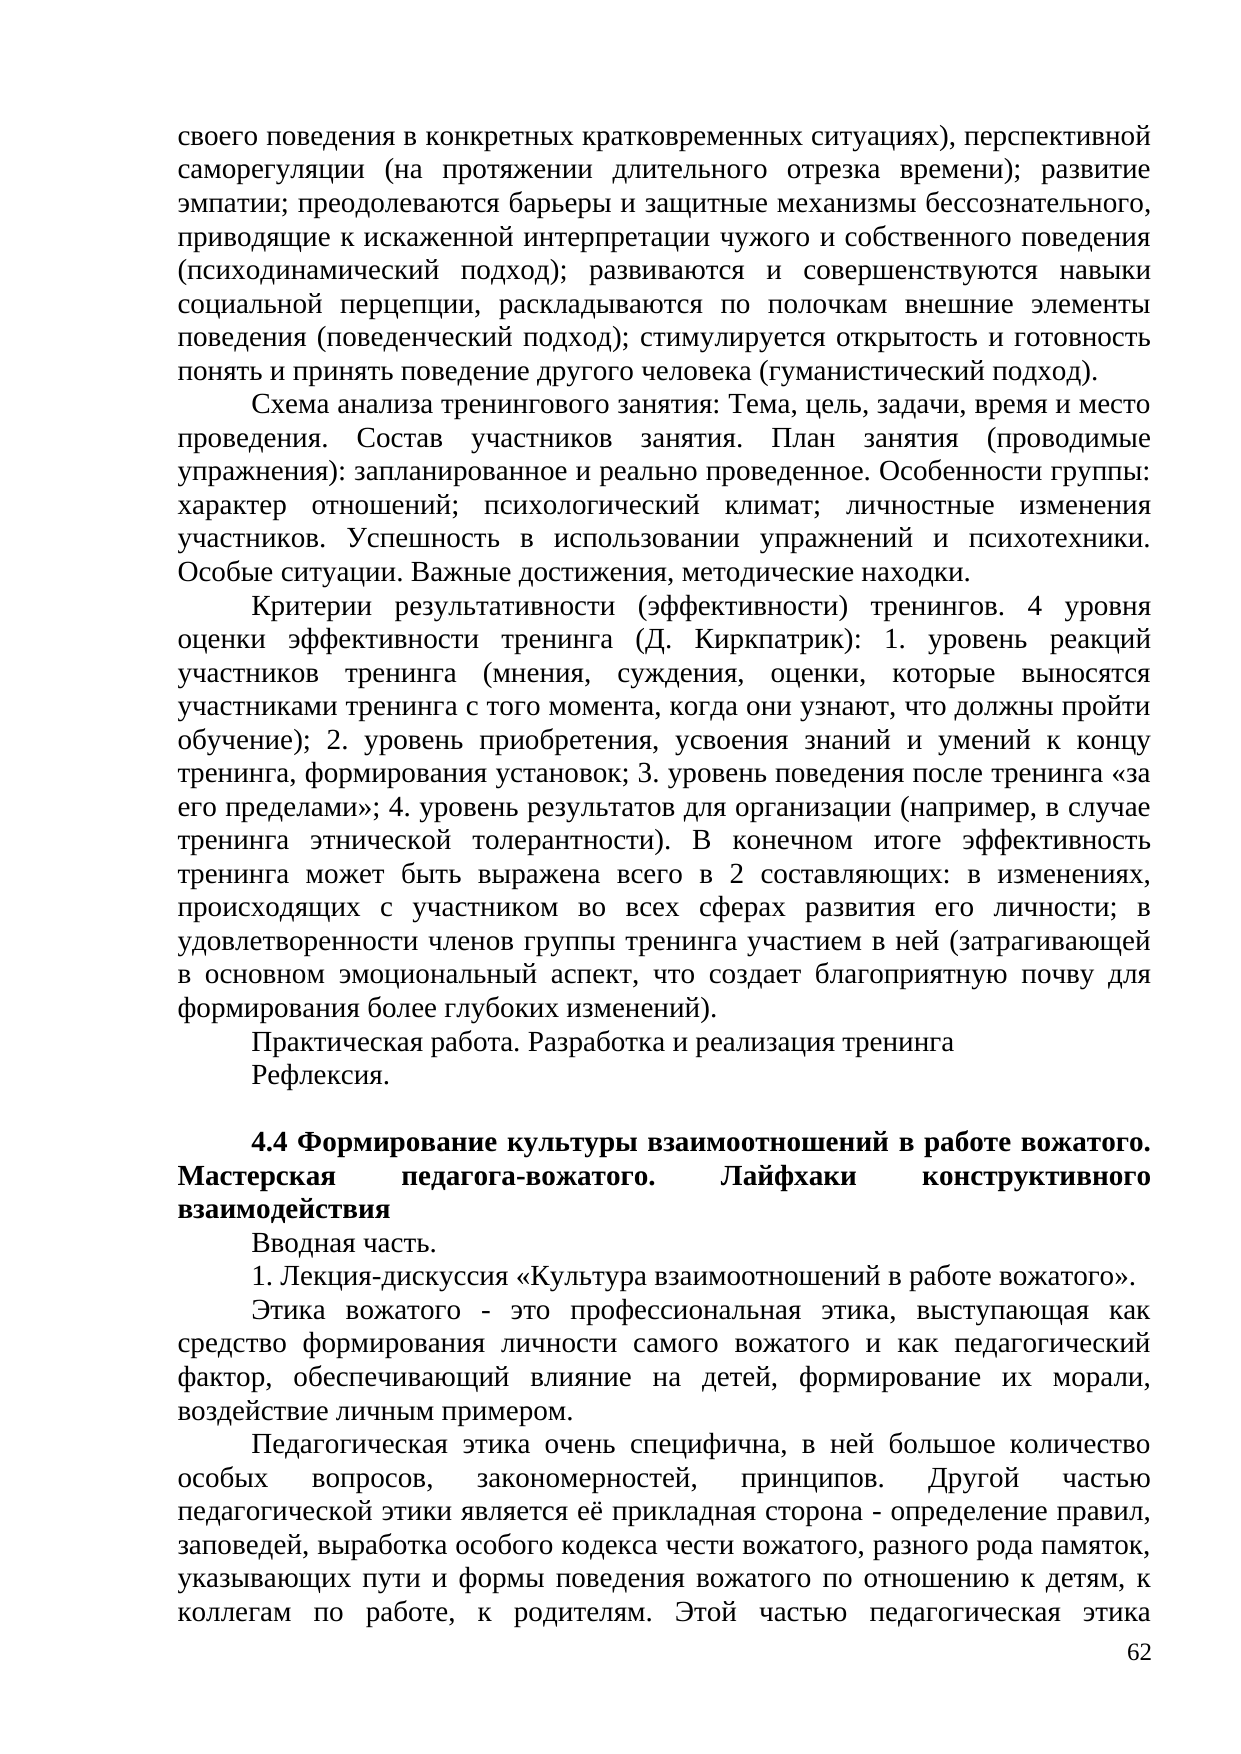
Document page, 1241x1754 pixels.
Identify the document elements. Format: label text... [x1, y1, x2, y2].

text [177, 1426, 1152, 1627]
text Рефлексия. [177, 1057, 1152, 1091]
text Практическая работа. Разработка и реализация тренинга [177, 1024, 1152, 1057]
text Схема анализа тренингового занятия: Тема, цель, задачи, время и место проведения. Состав участников занятия. План занятия (проводимые упражнения): запланированное и реально проведенное. Особенности группы: характер отношений; психологический климат; личностные изменения участников. Успешность в использовании упражнений и психотехники. Особые ситуации. Важные достижения, методические находки. [177, 386, 1152, 588]
text Вводная часть. [177, 1225, 1152, 1258]
text 4.4 Формирование культуры взаимоотношений в работе вожатого. Мастерская педагога-вожатого. Лайфхаки конструктивного взаимодействия [177, 1124, 1152, 1225]
text 1. Лекция-дискуссия «Культура взаимоотношений в работе вожатого». [177, 1258, 1152, 1292]
text Критерии результативности (эффективности) тренингов. 4 уровня оценки эффективности тренинга (Д. Киркпатрик): 1. уровень реакций участников тренинга (мнения, суждения, оценки, которые выносятся участниками тренинга с того момента, когда они узнают, что должны пройти обучение); 2. уровень приобретения, усвоения знаний и умений к концу тренинга, формирования установок; 3. уровень поведения после тренинга «за его пределами»; 4. уровень результатов для организации (например, в случае тренинга этнической толерантности). В конечном итоге эффективность тренинга может быть выражена всего в 2 составляющих: в изменениях, происходящих с участником во всех сферах развития его личности; в удовлетворенности членов группы тренинга участием в ней (затрагивающей в основном эмоциональный аспект, что создает благоприятную почву для формирования более глубоких изменений). [177, 588, 1152, 1024]
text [177, 118, 1152, 386]
text Этика вожатого - это профессиональная этика, выступающая как средство формирования личности самого вожатого и как педагогический фактор, обеспечивающий влияние на детей, формирование их морали, воздействие личным примером. [177, 1292, 1152, 1426]
